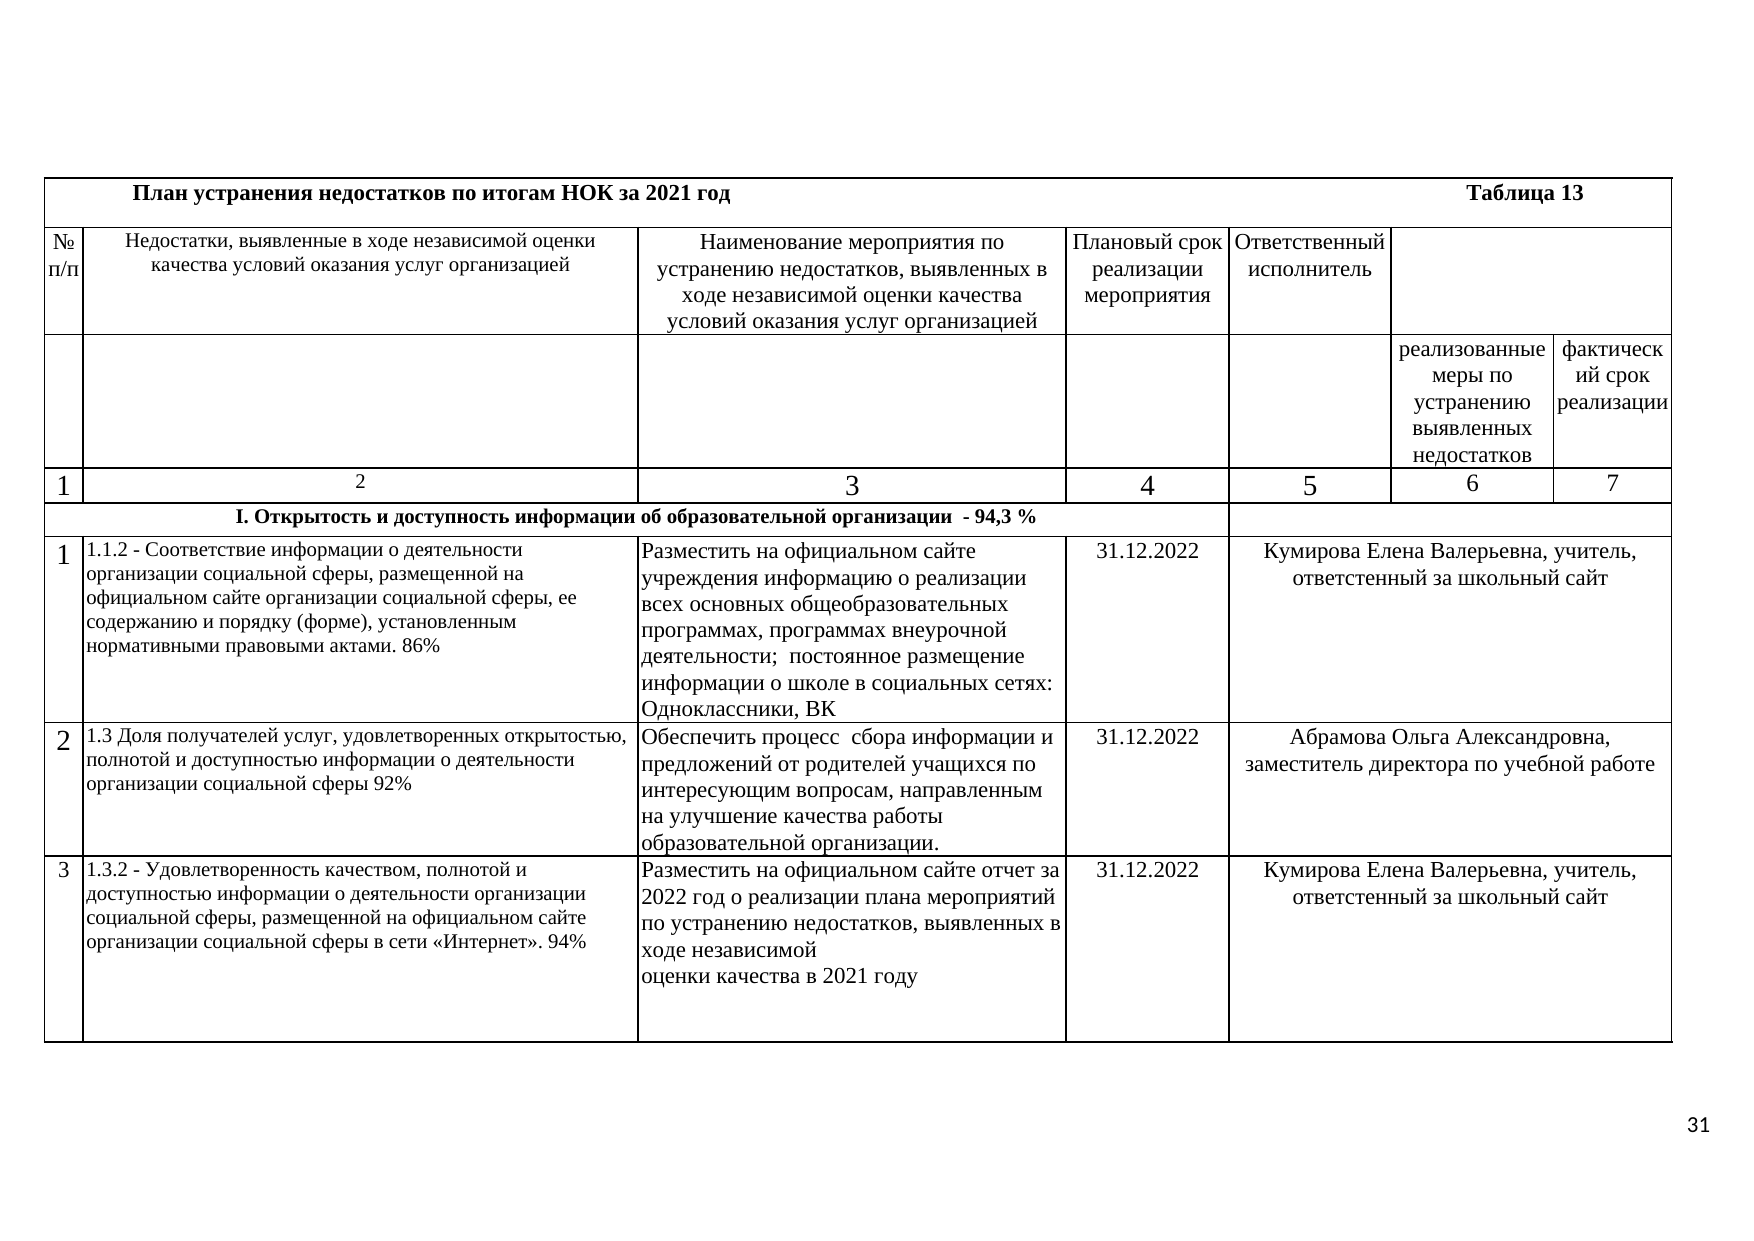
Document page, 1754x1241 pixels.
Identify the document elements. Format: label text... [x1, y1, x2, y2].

table_cell [1392, 228, 1671, 334]
table_cell 7 [1554, 469, 1671, 502]
table_cell [639, 335, 1065, 467]
table_cell реализованные меры по устранению выявленных недостатков [1392, 335, 1553, 467]
table_cell 31.12.2022 [1067, 723, 1228, 855]
table_cell фактический срок реализации [1554, 335, 1671, 467]
table_cell [1067, 335, 1228, 467]
table_cell Ответственный исполнитель [1230, 228, 1390, 334]
table_cell 1 [45, 537, 82, 722]
table_cell Наименование мероприятия по устранению недостатков, выявленных в ходе независимой оценки качества условий оказания услуг организацией [639, 228, 1065, 334]
table_cell [45, 335, 82, 467]
table_cell [84, 335, 637, 467]
table_header План устранения недостатков по итогам НОК за 2021 год Таблица 13 [45, 179, 1671, 227]
table_cell [1230, 335, 1390, 467]
table_cell 5 [1230, 469, 1390, 502]
table_cell 31.12.2022 [1067, 857, 1228, 1041]
table_cell Обеспечить процесс сбора информации и предложений от родителей учащихся по интересующим вопросам, направленным на улучшение качества работы образовательной организации. [639, 723, 1065, 855]
table_cell I. Открытость и доступность информации об образовательной организации - 94,3 % [45, 504, 1228, 536]
table_cell 2 [84, 469, 637, 502]
table_cell [1230, 504, 1671, 536]
table_cell Плановый срок реализации мероприятия [1067, 228, 1228, 334]
table_cell 1.1.2 - Соответствие информации о деятельности организации социальной сферы, размещенной на официальном сайте организации социальной сферы, ее содержанию и порядку (форме), установленным нормативными правовыми актами. 86% [84, 537, 637, 722]
table_cell 2 [45, 723, 82, 855]
table_cell Разместить на официальном сайте учреждения информацию о реализации всех основных общеобразовательных программах, программах внеурочной деятельности; постоянное размещение информации о школе в социальных сетях: Одноклассники, ВК [639, 537, 1065, 722]
table_cell 3 [45, 857, 82, 1041]
table_cell № п/п [45, 228, 82, 334]
table_cell 1.3.2 - Удовлетворенность качеством, полнотой и доступностью информации о деятельности организации социальной сферы, размещенной на официальном сайте организации социальной сферы в сети «Интернет». 94% [84, 857, 637, 1041]
table_cell Абрамова Ольга Александровна, заместитель директора по учебной работе [1230, 723, 1671, 855]
table_cell Недостатки, выявленные в ходе независимой оценки качества условий оказания услуг организацией [84, 228, 637, 334]
table_cell 1 [45, 469, 82, 502]
table_cell 31.12.2022 [1067, 537, 1228, 722]
table_cell 1.3 Доля получателей услуг, удовлетворенных открытостью, полнотой и доступностью информации о деятельности организации социальной сферы 92% [84, 723, 637, 855]
table_cell Кумирова Елена Валерьевна, учитель, ответстенный за школьный сайт [1230, 857, 1671, 1041]
table_cell Разместить на официальном сайте отчет за 2022 год о реализации плана мероприятий по устранению недостатков, выявленных в ходе независимой оценки качества в 2021 году [639, 857, 1065, 1041]
table_cell 6 [1392, 469, 1553, 502]
table_cell Кумирова Елена Валерьевна, учитель, ответстенный за школьный сайт [1230, 537, 1671, 722]
table_cell 3 [639, 469, 1065, 502]
table_cell 4 [1067, 469, 1228, 502]
